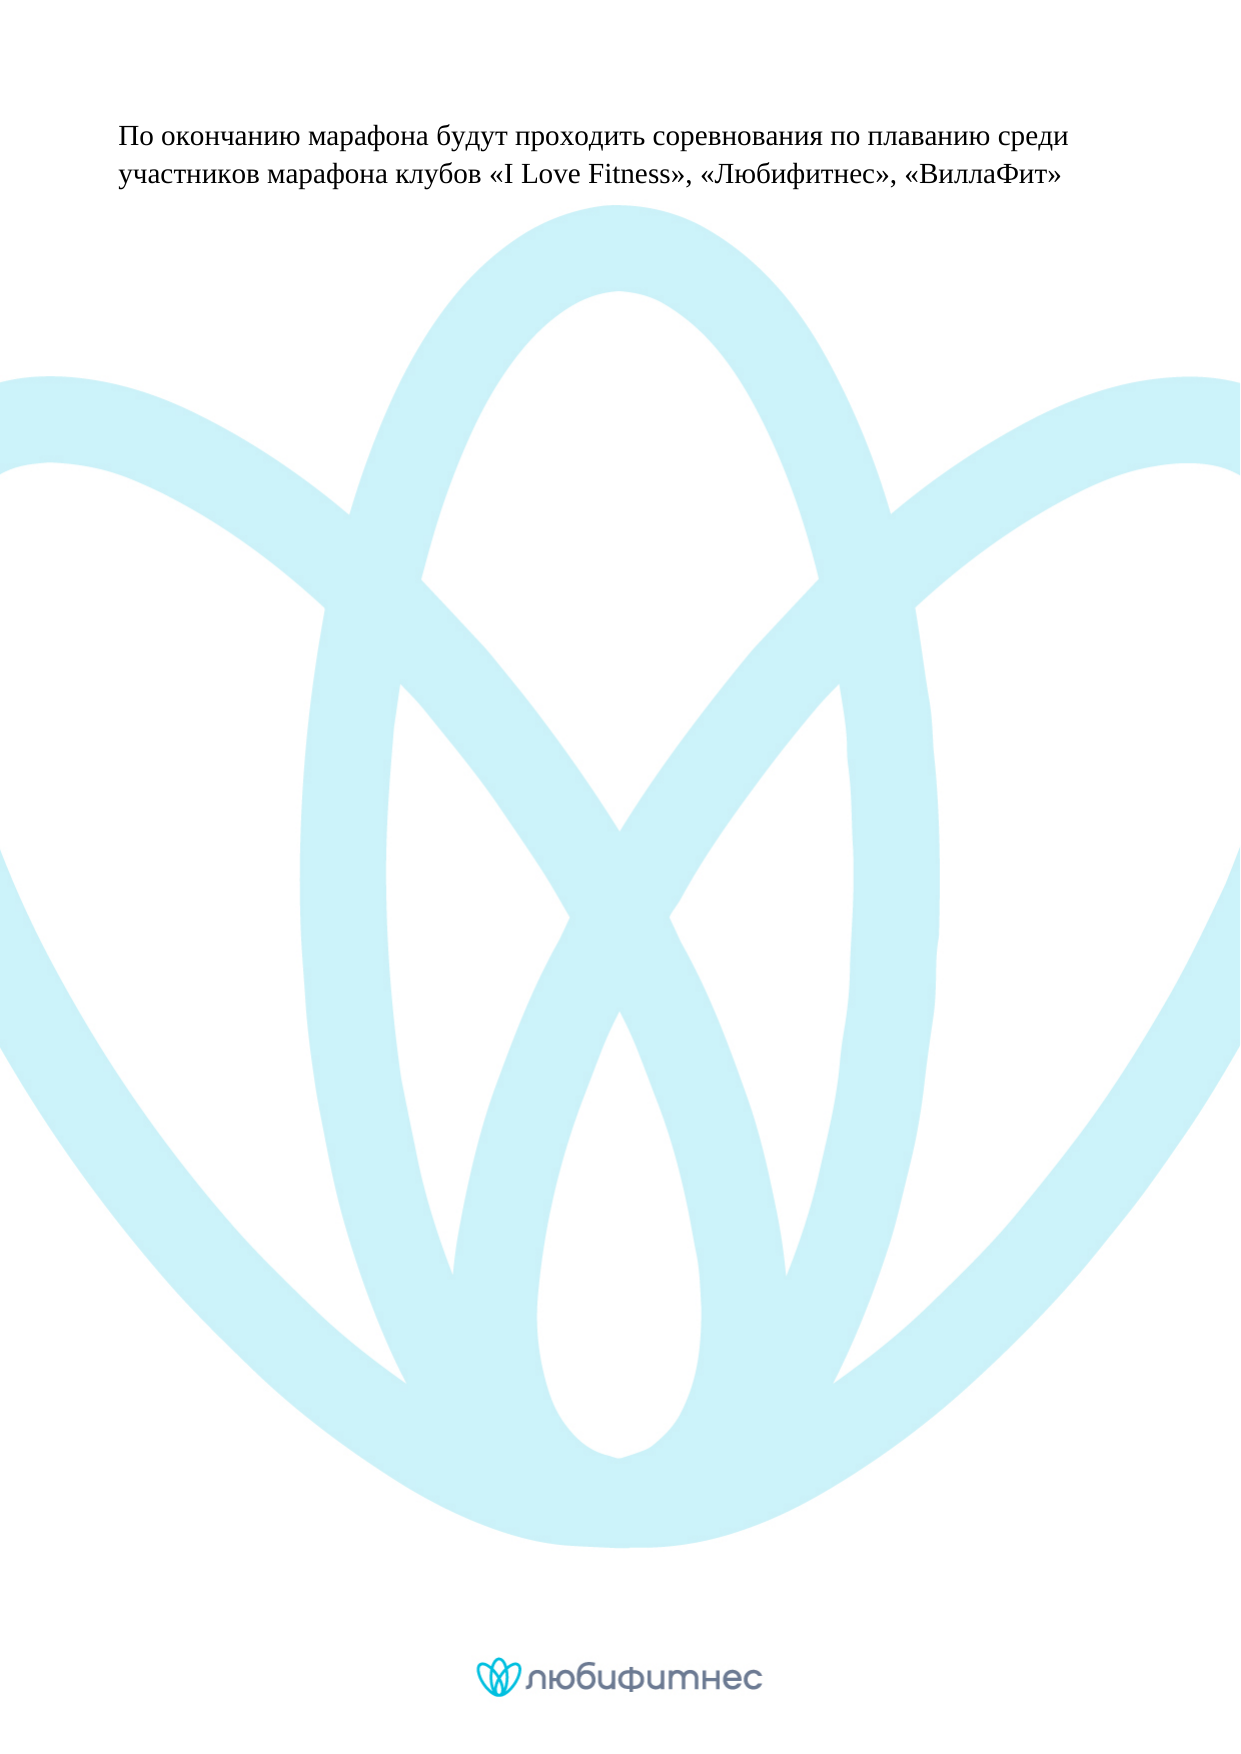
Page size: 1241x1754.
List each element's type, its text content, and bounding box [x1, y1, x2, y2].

picture [0, 0, 1241, 1754]
text По окончанию марафона будут проходить соревнования по плаванию среди участников марафона клубов «I Love Fitness», «Любифитнес», «ВиллаФит» [118, 118, 1122, 190]
